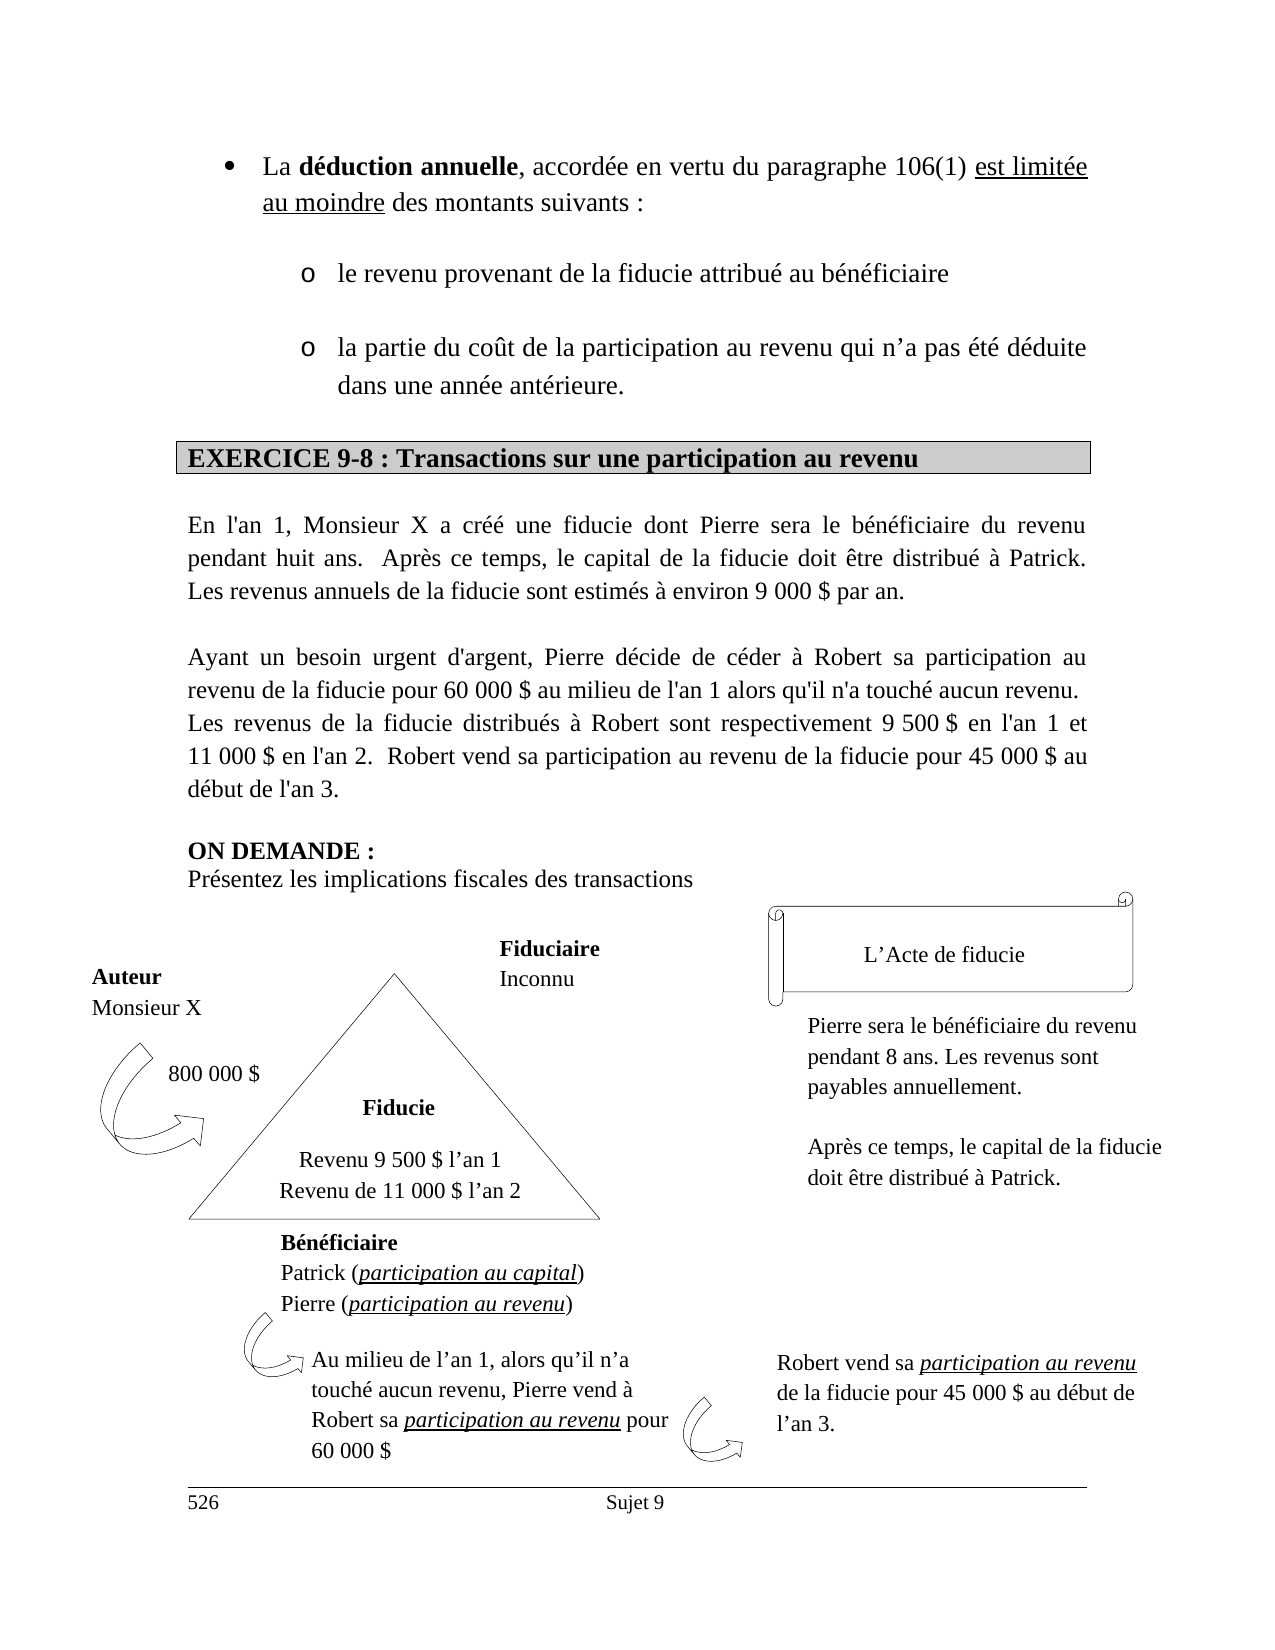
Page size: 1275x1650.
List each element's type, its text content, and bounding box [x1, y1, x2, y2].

text Ayant un besoin urgent d'argent, Pierre décide de céder à Robert sa participation au revenu de la fiducie pour 60 000 $ au milieu de l'an 1 alors qu'il n'a touché aucun revenu. [187, 642, 1087, 704]
table_header EXERCICE 9-8 : Transactions sur une participation au revenu [177, 442, 1090, 473]
list le revenu provenant de la fiducie attribué au bénéficiaire [300, 257, 1087, 291]
text En l'an 1, Monsieur X a créé une fiducie dont Pierre sera le bénéficiaire du revenu pendant huit ans. Après ce temps, le capital de la fiducie doit être distribué à Patrick. Les revenus annuels de la fiducie sont estimés à environ 9 000 $ par an. [187, 510, 1087, 605]
list la partie du coût de la participation au revenu qui n’a pas été déduite dans une année antérieure. [300, 331, 1087, 401]
text ON DEMANDE : [187, 836, 1087, 864]
text Les revenus de la fiducie distribués à Robert sont respectivement 9 500 $ en l'an 1 et 11 000 $ en l'an 2. Robert vend sa participation au revenu de la fiducie pour 45 000 $ au début de l'an 3. [187, 708, 1087, 803]
text Présentez les implications fiscales des transactions [187, 864, 1087, 893]
list La déduction annuelle, accordée en vertu du paragraphe 106(1) est limitée au moindre des montants suivants : [225, 150, 1087, 217]
